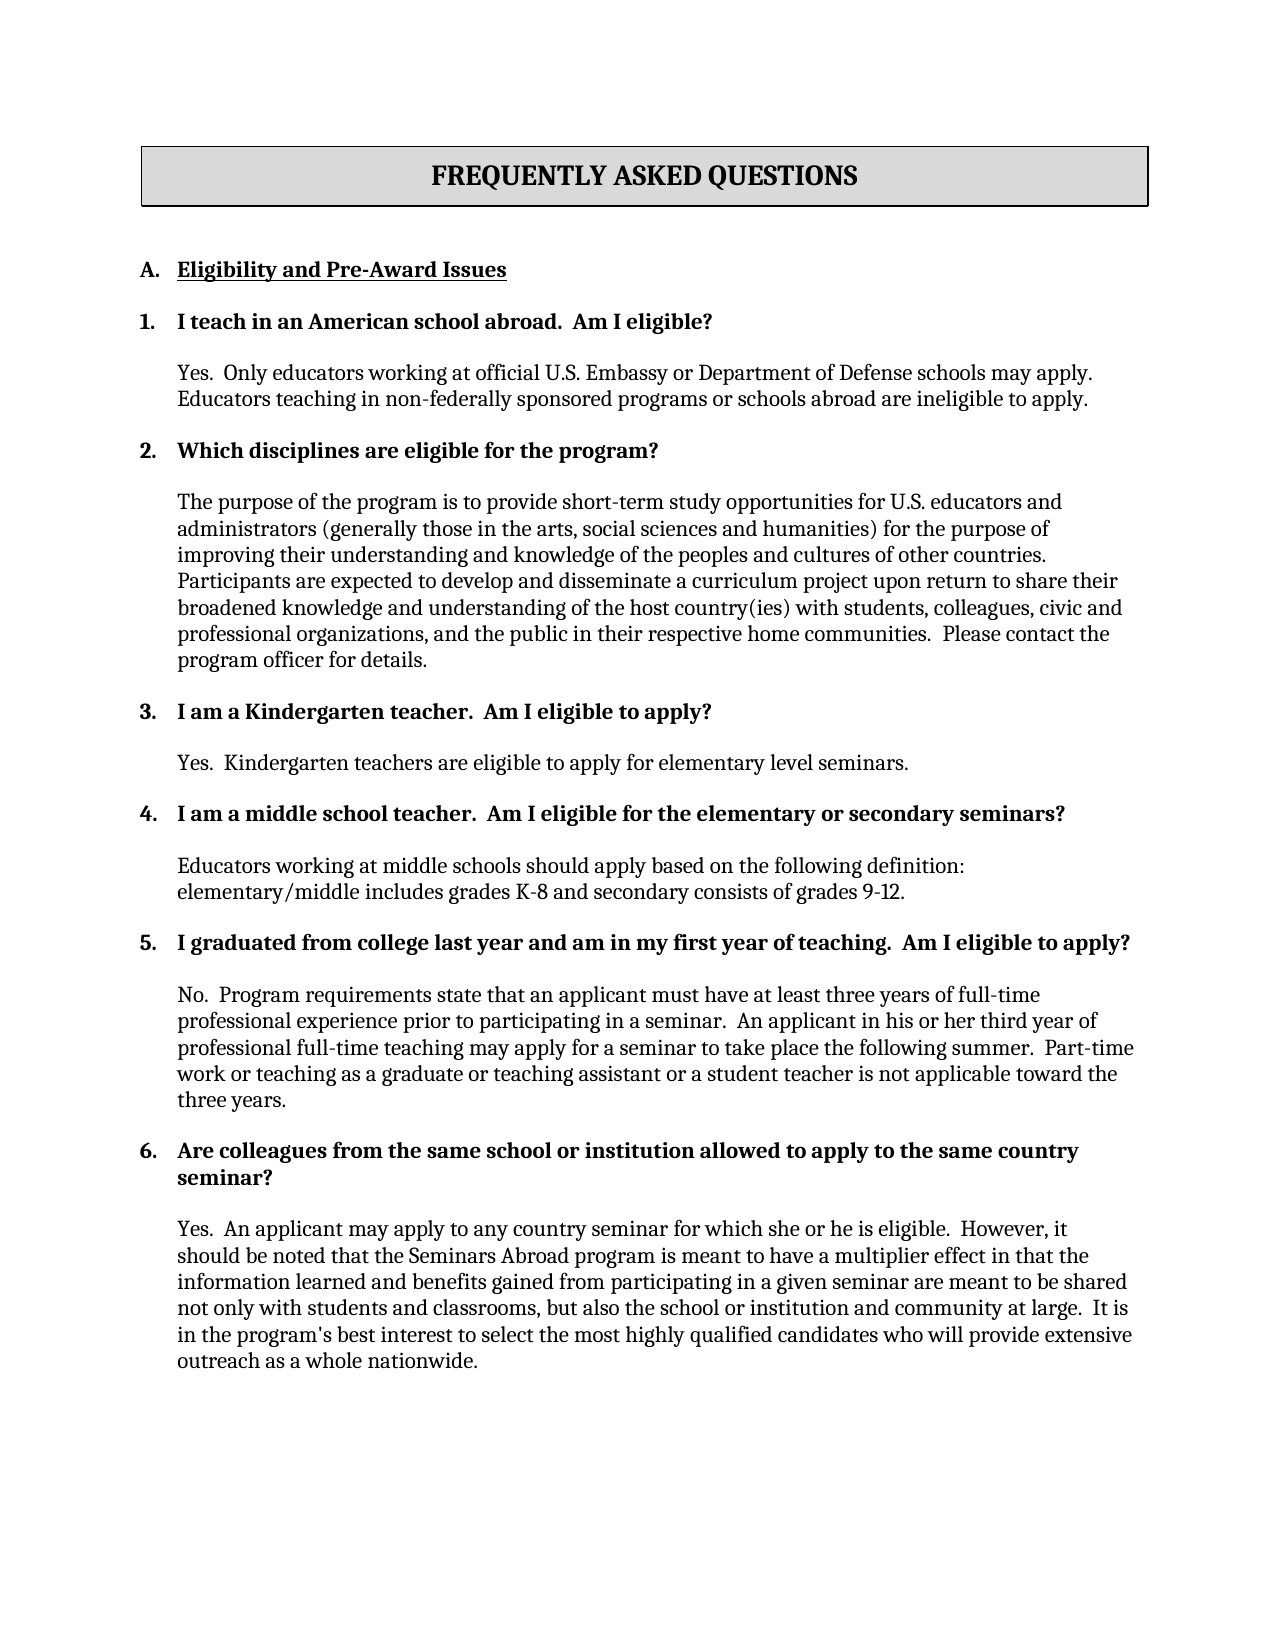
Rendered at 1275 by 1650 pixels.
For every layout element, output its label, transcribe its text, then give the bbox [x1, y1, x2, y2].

list Eligibility and Pre-Award Issues [139, 257, 1134, 283]
text Yes. Kindergarten teachers are eligible to apply for elementary level seminars. [177, 750, 1134, 776]
list Are colleagues from the same school or institution allowed to apply to the same country seminar? [139, 1138, 1134, 1191]
text Educators working at middle schools should apply based on the following definition: elementary/middle includes grades K-8 and secondary consists of grades 9-12. [177, 852, 1134, 905]
list I graduated from college last year and am in my first year of teaching. Am I eligible to apply? [139, 930, 1134, 957]
text Yes. An applicant may apply to any country seminar for which she or he is eligible. However, it should be noted that the Seminars Abroad program is meant to have a multiplier effect in that the information learned and benefits gained from participating in a given seminar are meant to be shared not only with students and classrooms, but also the school or institution and community at large. It is in the program's best interest to select the most highly qualified candidates who will provide extensive outreach as a whole nationwide. [177, 1216, 1134, 1374]
list I am a Kindergarten teacher. Am I eligible to apply? [139, 698, 1134, 725]
text FREQUENTLY ASKED QUESTIONS [142, 147, 1147, 205]
list Which disciplines are eligible for the program? [139, 438, 1134, 464]
list I am a middle school teacher. Am I eligible for the elementary or secondary seminars? [139, 801, 1134, 827]
text Yes. Only educators working at official U.S. Embassy or Department of Defense schools may apply. Educators teaching in non-federally sponsored programs or schools abroad are ineligible to apply. [177, 360, 1134, 413]
list I teach in an American school abroad. Am I eligible? [139, 308, 1134, 335]
text No. Program requirements state that an applicant must have at least three years of full-time professional experience prior to participating in a seminar. An applicant in his or her third year of professional full-time teaching may apply for a seminar to take place the following summer. Part-time work or teaching as a graduate or teaching assistant or a student teacher is not applicable toward the three years. [177, 982, 1134, 1113]
text The purpose of the program is to provide short-term study opportunities for U.S. educators and administrators (generally those in the arts, social sciences and humanities) for the purpose of improving their understanding and knowledge of the peoples and cultures of other countries. Participants are expected to develop and disseminate a curriculum project upon return to share their broadened knowledge and understanding of the host country(ies) with students, colleagues, civic and professional organizations, and the public in their respective home communities. Please contact the program officer for details. [177, 489, 1134, 673]
